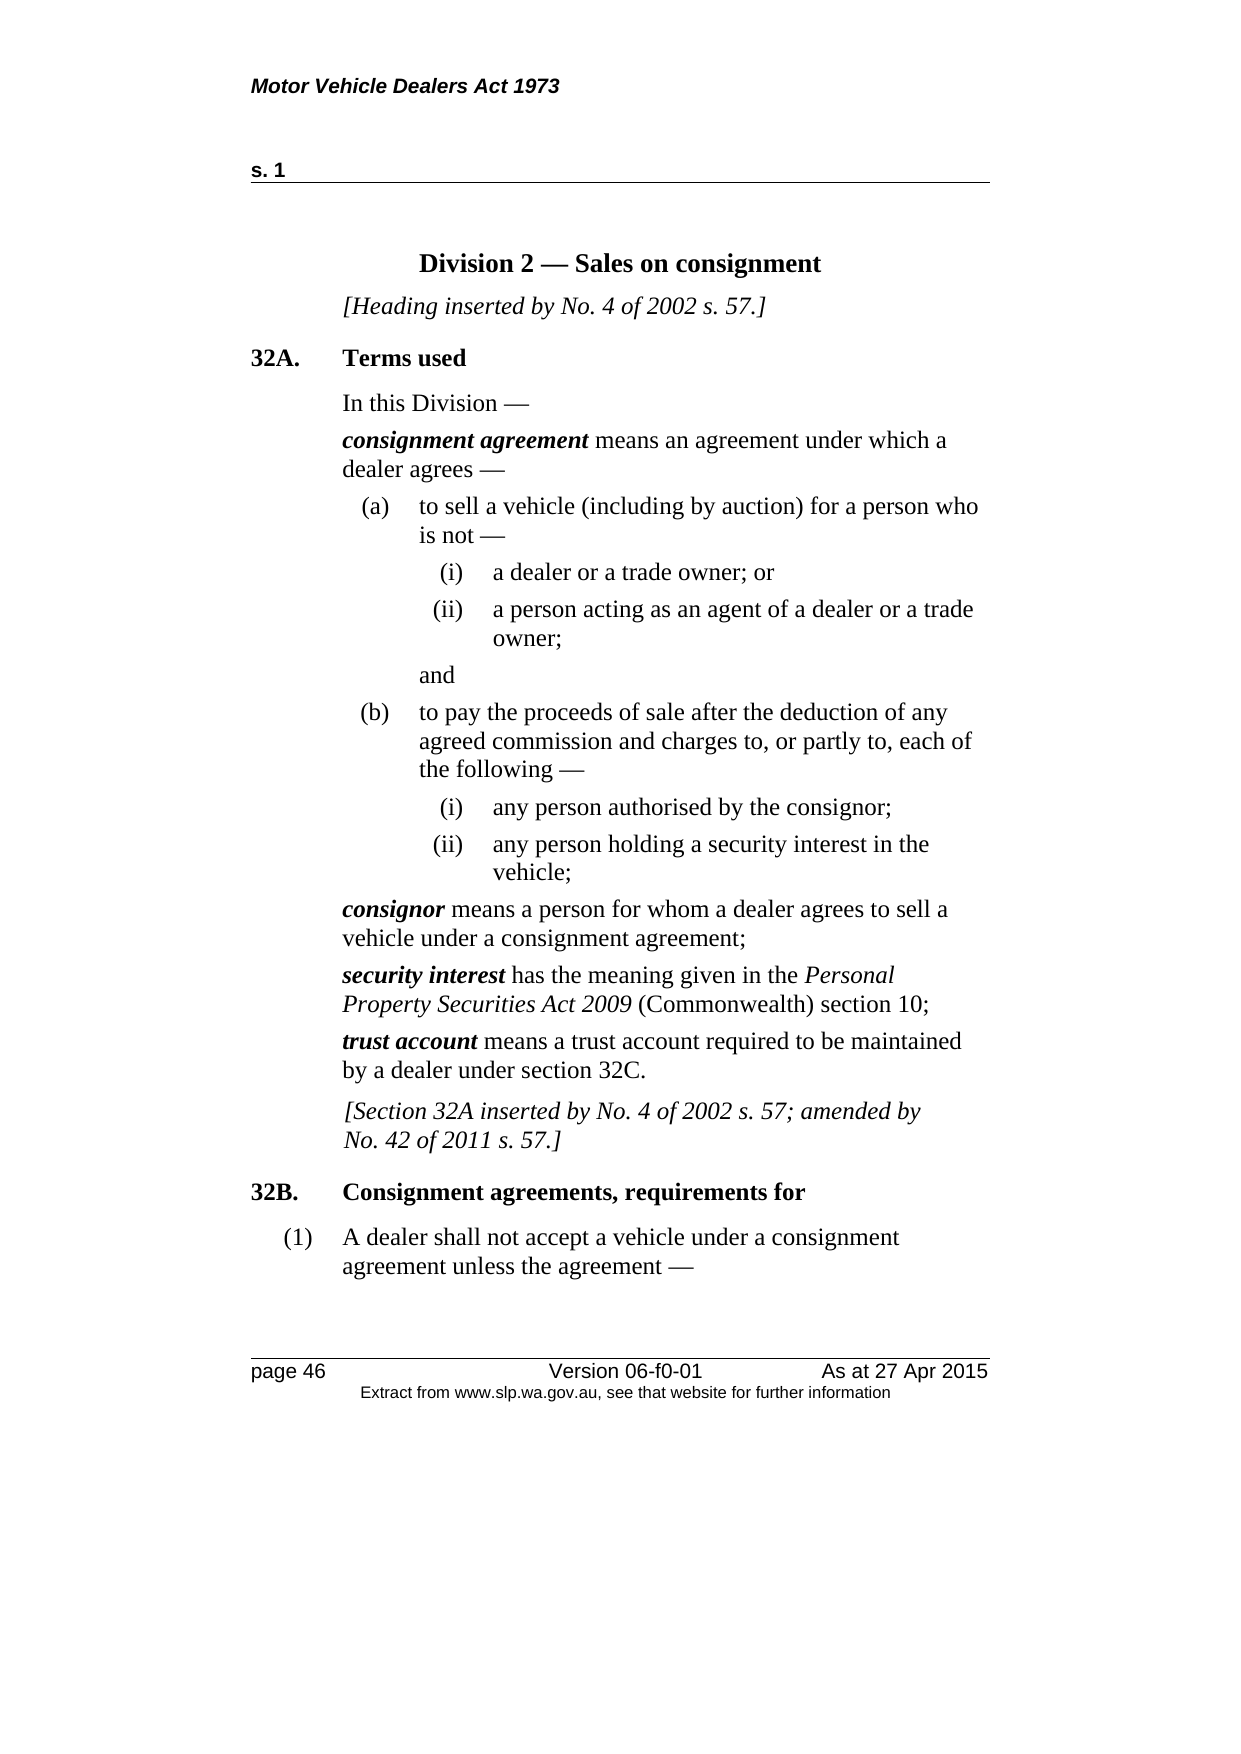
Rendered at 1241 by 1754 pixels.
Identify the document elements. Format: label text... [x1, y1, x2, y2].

text (b) to pay the proceeds of sale after the deduction of any agreed commission and charges to, or partly to, each of the following — [251, 697, 990, 783]
subtitle 32A. Terms used [251, 343, 990, 372]
text trust account means a trust account required to be maintained by a dealer under section 32C. [251, 1026, 990, 1084]
text and [251, 660, 990, 689]
text security interest has the meaning given in the Personal Property Securities Act 2009 (Commonwealth) section 10; [251, 960, 990, 1018]
subtitle Division 2 — Sales on consignment [251, 247, 990, 279]
text In this Division — [251, 388, 990, 417]
subtitle [Heading inserted by No. 4 of 2002 s. 57.] [251, 291, 990, 320]
text [Section 32A inserted by No. 4 of 2002 s. 57; amended by No. 42 of 2011 s. 57.] [251, 1096, 990, 1154]
text (ii) any person holding a security interest in the vehicle; [251, 829, 990, 886]
text (1) A dealer shall not accept a vehicle under a consignment agreement unless the agreement — [251, 1222, 990, 1279]
text (i) a dealer or a trade owner; or [251, 557, 990, 586]
text (ii) a person acting as an agent of a dealer or a trade owner; [251, 594, 990, 652]
text (a) to sell a vehicle (including by auction) for a person who is not — [251, 491, 990, 549]
text consignor means a person for whom a dealer agrees to sell a vehicle under a consignment agreement; [251, 894, 990, 952]
text consignment agreement means an agreement under which a dealer agrees — [251, 425, 990, 483]
text (i) any person authorised by the consignor; [251, 792, 990, 820]
subtitle 32B. Consignment agreements, requirements for [251, 1177, 990, 1205]
